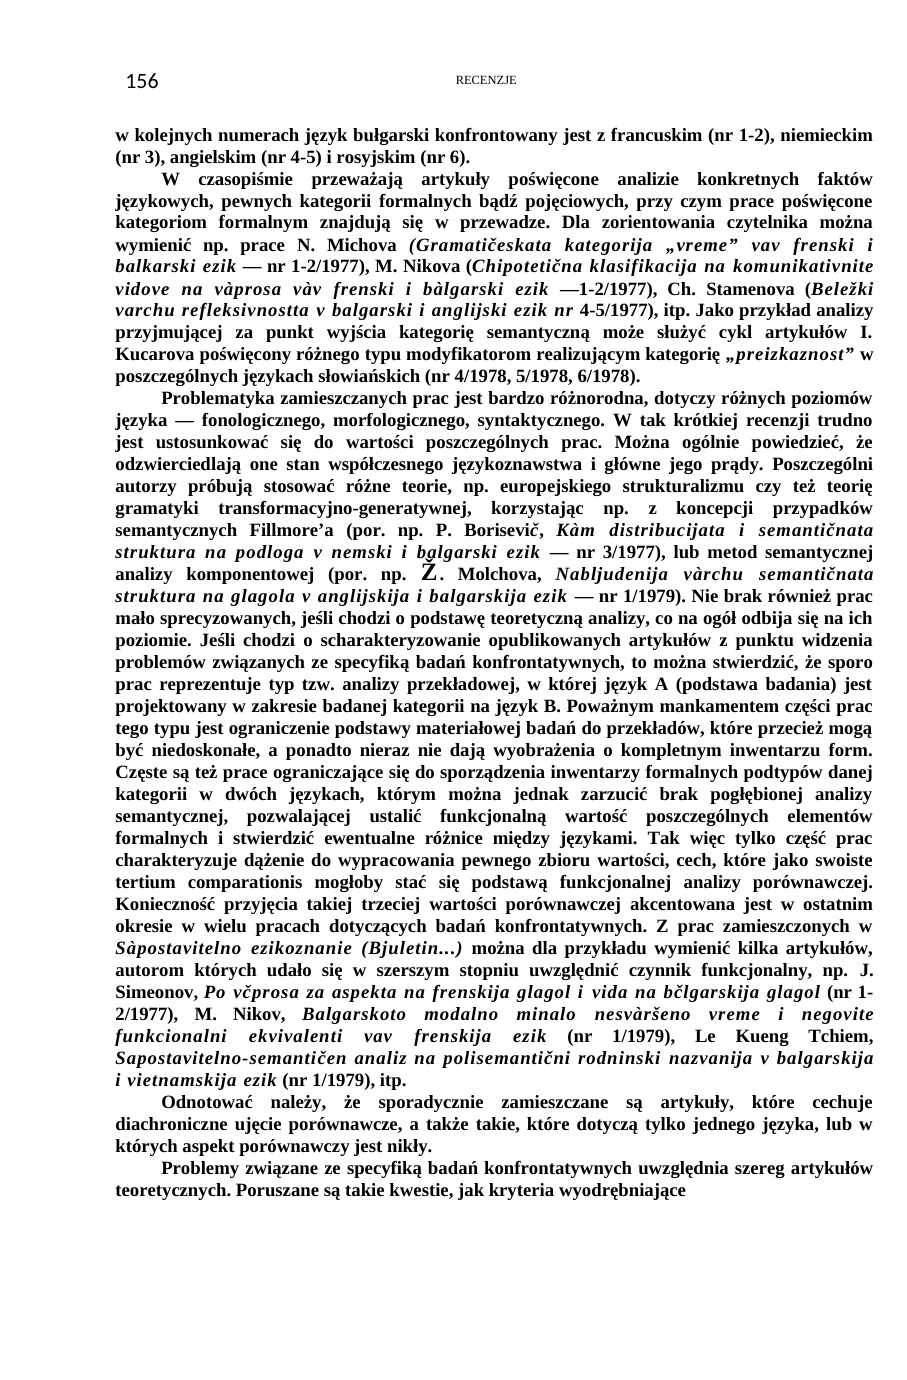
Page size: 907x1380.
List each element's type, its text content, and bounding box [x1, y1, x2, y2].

text W czasopiśmie przeważają artykuły poświęcone analizie konkretnych faktów językowych, pewnych kategorii formalnych bądź pojęciowych, przy czym prace poświęcone kategoriom formalnym znajdują się w przewadze. Dla zorientowania czytelnika można wymienić np. prace N. Michova (Gramatičeskata kategorija „vreme” vav frenski i balkarski ezik — nr 1-2/1977), M. Nikova (Chipotetična klasifikacija na komunikativnite vidove na vàprosa vàv frenski i bàlgarski ezik —1-2/1977), Ch. Stamenova (Beležki varchu refleksivnostta v balgarski i anglijski ezik nr 4-5/1977), itp. Jako przykład analizy przyjmującej za punkt wyjścia kategorię semantyczną może służyć cykl artykułów I. Kucarova poświęcony różnego typu modyfikatorom realizującym kategorię „preizkaznost” w poszczególnych językach słowiańskich (nr 4/1978, 5/1978, 6/1978). [115, 167, 874, 387]
text Problematyka zamieszczanych prac jest bardzo różnorodna, dotyczy różnych poziomów języka — fonologicznego, morfologicznego, syntaktycznego. W tak krótkiej recenzji trudno jest ustosunkować się do wartości poszczególnych prac. Można ogólnie powiedzieć, że odzwierciedlają one stan współczesnego językoznawstwa i główne jego prądy. Poszczególni autorzy próbują stosować różne teorie, np. europejskiego strukturalizmu czy też teorię gramatyki transformacyjno-generatywnej, korzystając np. z koncepcji przypadków semantycznych Fillmore’a (por. np. P. Borisevič, Kàm distribucijata i semantičnata struktura na podloga v nemski i balgarski ezik — nr 3/1977), lub metod semantycznej analizy komponentowej (por. np. Ž. Molchova, Nabljudenija vàrchu semantičnata struktura na glagola v anglijskija i balgarskija ezik — nr 1/1979). Nie brak również prac mało sprecyzowanych, jeśli chodzi o podstawę teoretyczną analizy, co na ogół odbija się na ich poziomie. Jeśli chodzi o scharakteryzowanie opublikowanych artykułów z punktu widzenia problemów związanych ze specyfiką badań konfrontatywnych, to można stwierdzić, że sporo prac reprezentuje typ tzw. analizy przekładowej, w której język A (podstawa badania) jest projektowany w zakresie badanej kategorii na język B. Poważnym mankamentem części prac tego typu jest ograniczenie podstawy materiałowej badań do przekładów, które przecież mogą być niedoskonałe, a ponadto nieraz nie dają wyobrażenia o kompletnym inwentarzu form. Częste są też prace ograniczające się do sporządzenia inwentarzy formalnych podtypów danej kategorii w dwóch językach, którym można jednak zarzucić brak pogłębionej analizy semantycznej, pozwalającej ustalić funkcjonalną wartość poszczególnych elementów formalnych i stwierdzić ewentualne różnice między językami. Tak więc tylko część prac charakteryzuje dążenie do wypracowania pewnego zbioru wartości, cech, które jako swoiste tertium comparationis mogłoby stać się podstawą funkcjonalnej analizy porównawczej. Konieczność przyjęcia takiej trzeciej wartości porównawczej akcentowana jest w ostatnim okresie w wielu pracach dotyczących badań konfrontatywnych. Z prac zamieszczonych w Sàpostavitelno ezikoznanie (Bjuletin...) można dla przykładu wymienić kilka artykułów, autorom których udało się w szerszym stopniu uwzględnić czynnik funkcjonalny, np. J. Simeonov, Po včprosa za aspekta na frenskija glagol i vida na bčlgarskija glagol (nr 1-2/1977), M. Nikov, Balgarskoto modalno minalo nesvàršeno vreme i negovite funkcionalni ekvivalenti vav frenskija ezik (nr 1/1979), Le Kueng Tchiem, Sapostavitelno-semantičen analiz na polisemantični rodninski nazvanija v balgarskija i vietnamskija ezik (nr 1/1979), itp. [115, 387, 874, 1091]
text 156 [125, 71, 158, 93]
text RECENZJE [456, 74, 517, 87]
text Problemy związane ze specyfiką badań konfrontatywnych uwzględnia szereg artykułów teoretycznych. Poruszane są takie kwestie, jak kryteria wyodrębniające [115, 1157, 874, 1201]
text Odnotować należy, że sporadycznie zamieszczane są artykuły, które cechuje diachroniczne ujęcie porównawcze, a także takie, które dotyczą tylko jednego języka, lub w których aspekt porównawczy jest nikły. [115, 1091, 874, 1157]
text w kolejnych numerach język bułgarski konfrontowany jest z francuskim (nr 1-2), niemieckim (nr 3), angielskim (nr 4-5) i rosyjskim (nr 6). [115, 123, 874, 167]
